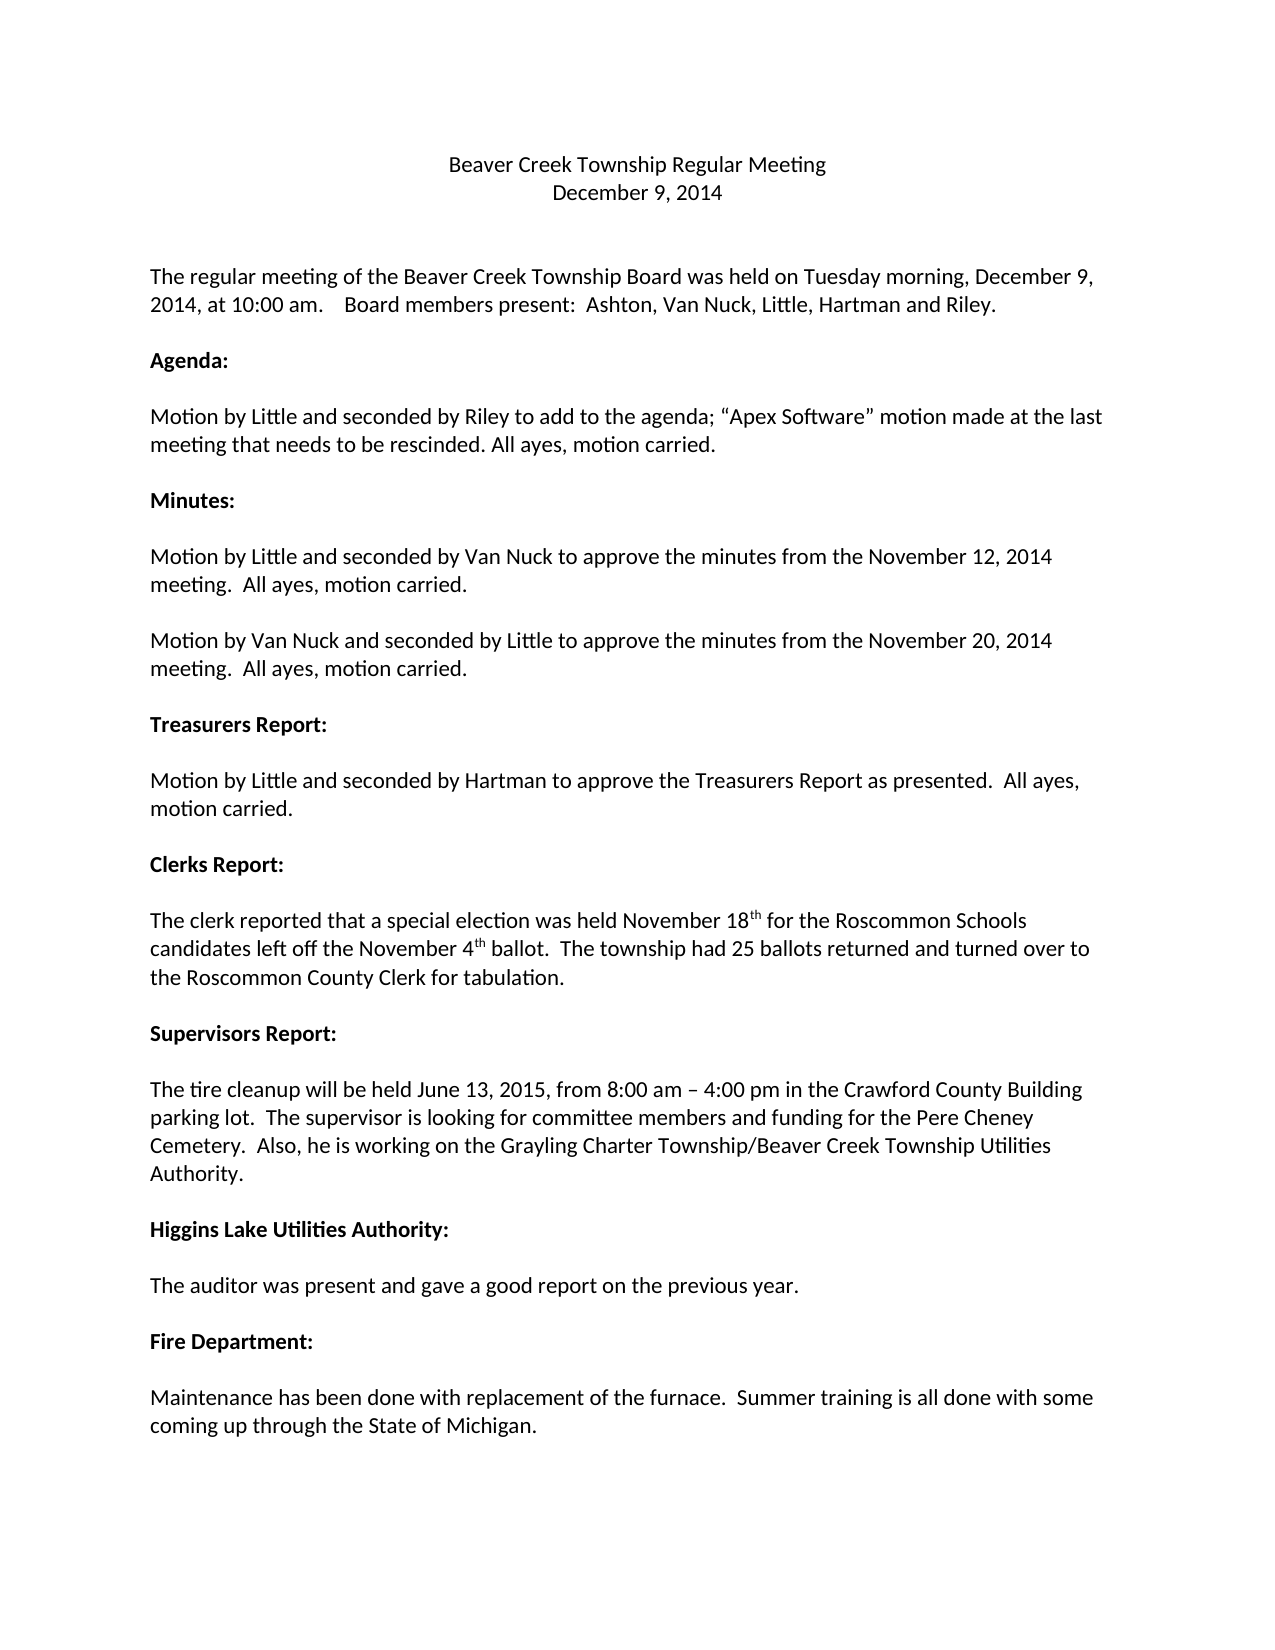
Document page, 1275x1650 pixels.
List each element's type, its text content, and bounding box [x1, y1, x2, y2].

text Supervisors Report: [150, 1019, 1125, 1047]
text Minutes: [150, 486, 1125, 514]
text The clerk reported that a special election was held November 18th for the Roscommon Schools candidates left off the November 4th ballot. The township had 25 ballots returned and turned over to the Roscommon County Clerk for tabulation. [150, 907, 1125, 991]
text Motion by Van Nuck and seconded by Little to approve the minutes from the November 20, 2014 meeting. All ayes, motion carried. [150, 626, 1125, 682]
text December 9, 2014 [150, 178, 1125, 206]
text Motion by Little and seconded by Van Nuck to approve the minutes from the November 12, 2014 meeting. All ayes, motion carried. [150, 542, 1125, 598]
text The auditor was present and gave a good report on the previous year. [150, 1271, 1125, 1299]
text The tire cleanup will be held June 13, 2015, from 8:00 am – 4:00 pm in the Crawford County Building parking lot. The supervisor is looking for committee members and funding for the Pere Cheney Cemetery. Also, he is working on the Grayling Charter Township/Beaver Creek Township Utilities Authority. [150, 1075, 1125, 1187]
text Fire Department: [150, 1327, 1125, 1355]
text Beaver Creek Township Regular Meeting [150, 150, 1125, 178]
text Maintenance has been done with replacement of the furnace. Summer training is all done with some coming up through the State of Michigan. [150, 1383, 1125, 1439]
text Clerks Report: [150, 851, 1125, 878]
text Motion by Little and seconded by Riley to add to the agenda; “Apex Software” motion made at the last meeting that needs to be rescinded. All ayes, motion carried. [150, 402, 1125, 458]
text Treasurers Report: [150, 710, 1125, 738]
text Motion by Little and seconded by Hartman to approve the Treasurers Report as presented. All ayes, motion carried. [150, 766, 1125, 822]
text The regular meeting of the Beaver Creek Township Board was held on Tuesday morning, December 9, 2014, at 10:00 am. Board members present: Ashton, Van Nuck, Little, Hartman and Riley. [150, 262, 1125, 318]
text Higgins Lake Utilities Authority: [150, 1215, 1125, 1243]
text Agenda: [150, 346, 1125, 374]
